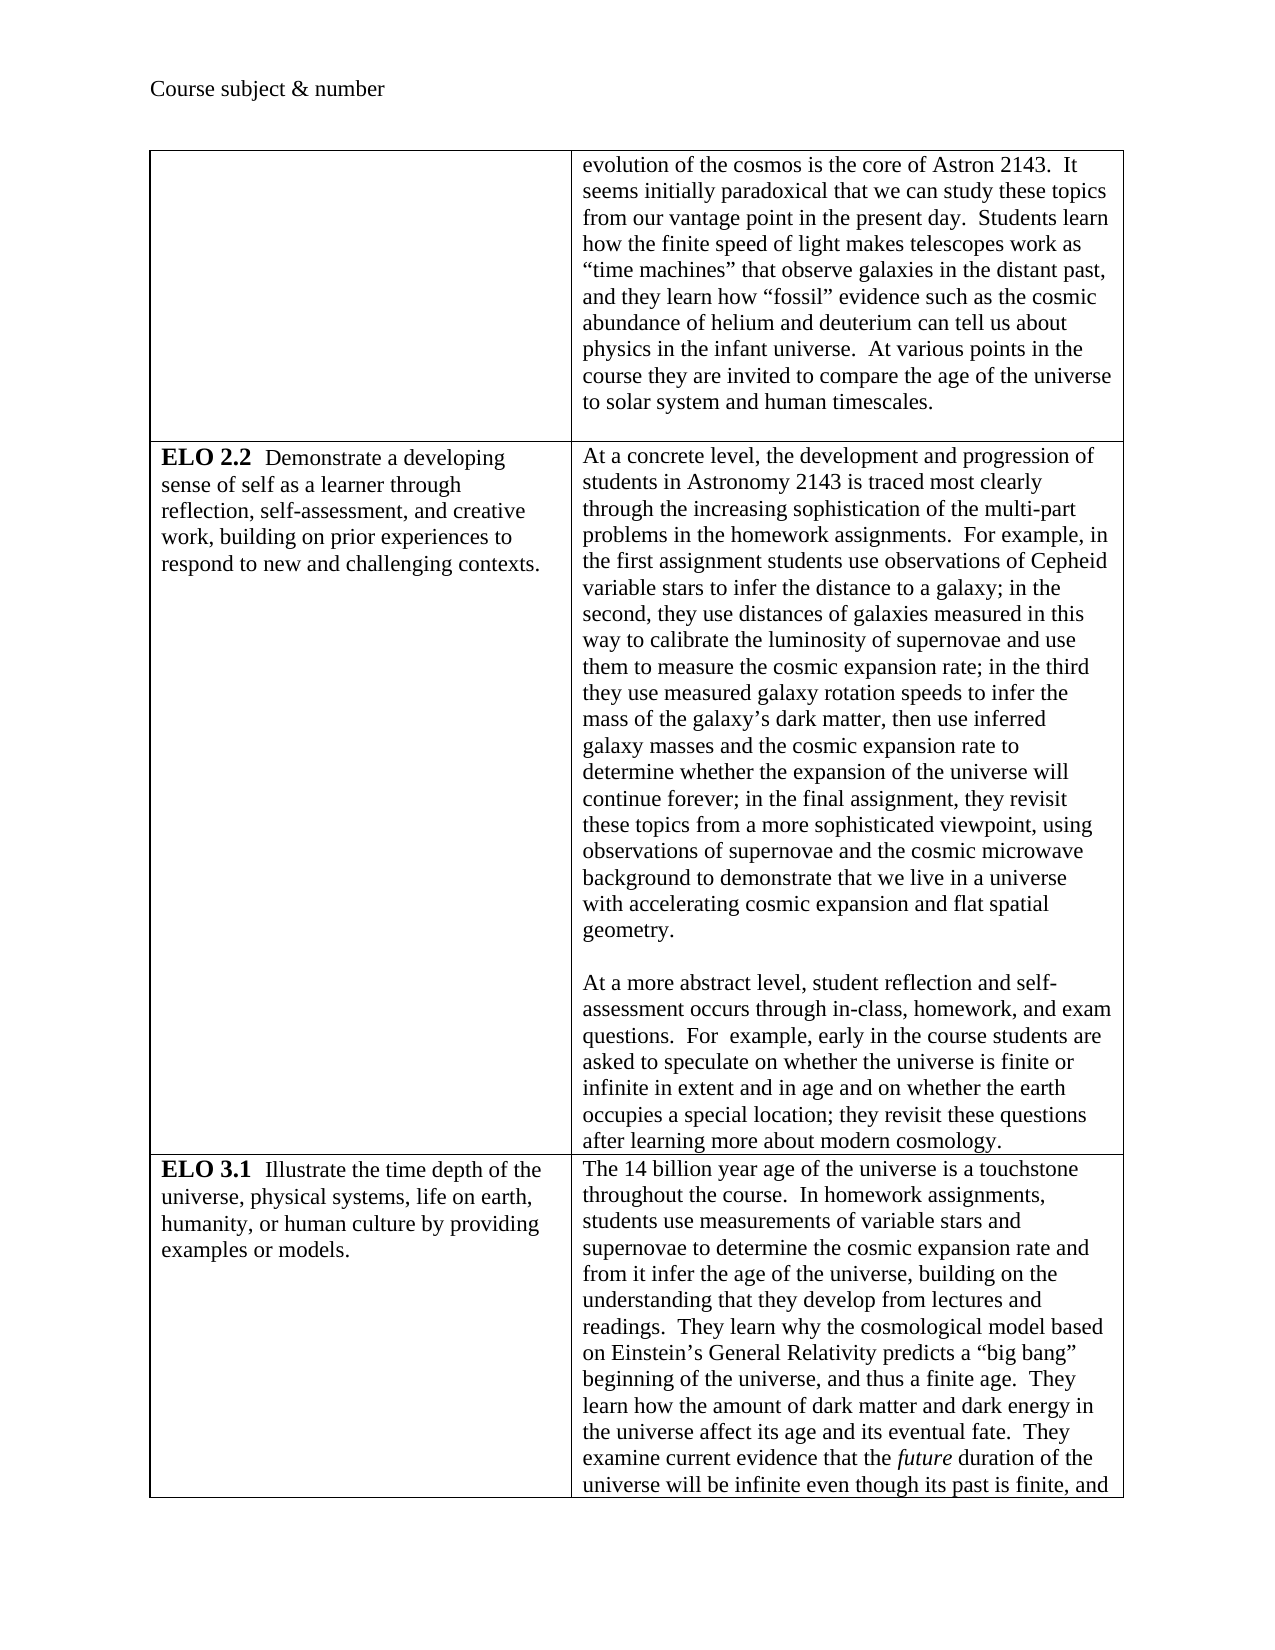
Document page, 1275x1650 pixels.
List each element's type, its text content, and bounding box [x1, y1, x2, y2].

table_cell At a concrete level, the development and progression of students in Astronomy 2143 is traced most clearly through the increasing sophistication of the multi-part problems in the homework assignments. For example, in the first assignment students use observations of Cepheid variable stars to infer the distance to a galaxy; in the second, they use distances of galaxies measured in this way to calibrate the luminosity of supernovae and use them to measure the cosmic expansion rate; in the third they use measured galaxy rotation speeds to infer the mass of the galaxy’s dark matter, then use inferred galaxy masses and the cosmic expansion rate to determine whether the expansion of the universe will continue forever; in the final assignment, they revisit these topics from a more sophisticated viewpoint, using observations of supernovae and the cosmic microwave background to demonstrate that we live in a universe with accelerating cosmic expansion and flat spatial geometry. At a more abstract level, student reflection and self-assessment occurs through in-class, homework, and exam questions. For example, early in the course students are asked to speculate on whether the universe is finite or infinite in extent and in age and on whether the earth occupies a special location; they revisit these questions after learning more about modern cosmology. [572, 442, 1123, 1153]
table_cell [151, 1155, 571, 1497]
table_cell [572, 151, 1123, 441]
table_cell ELO 2.2 Demonstrate a developing sense of self as a learner through reflection, self-assessment, and creative work, building on prior experiences to respond to new and challenging contexts. [151, 442, 571, 1153]
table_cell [572, 1155, 1123, 1497]
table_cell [151, 151, 571, 441]
